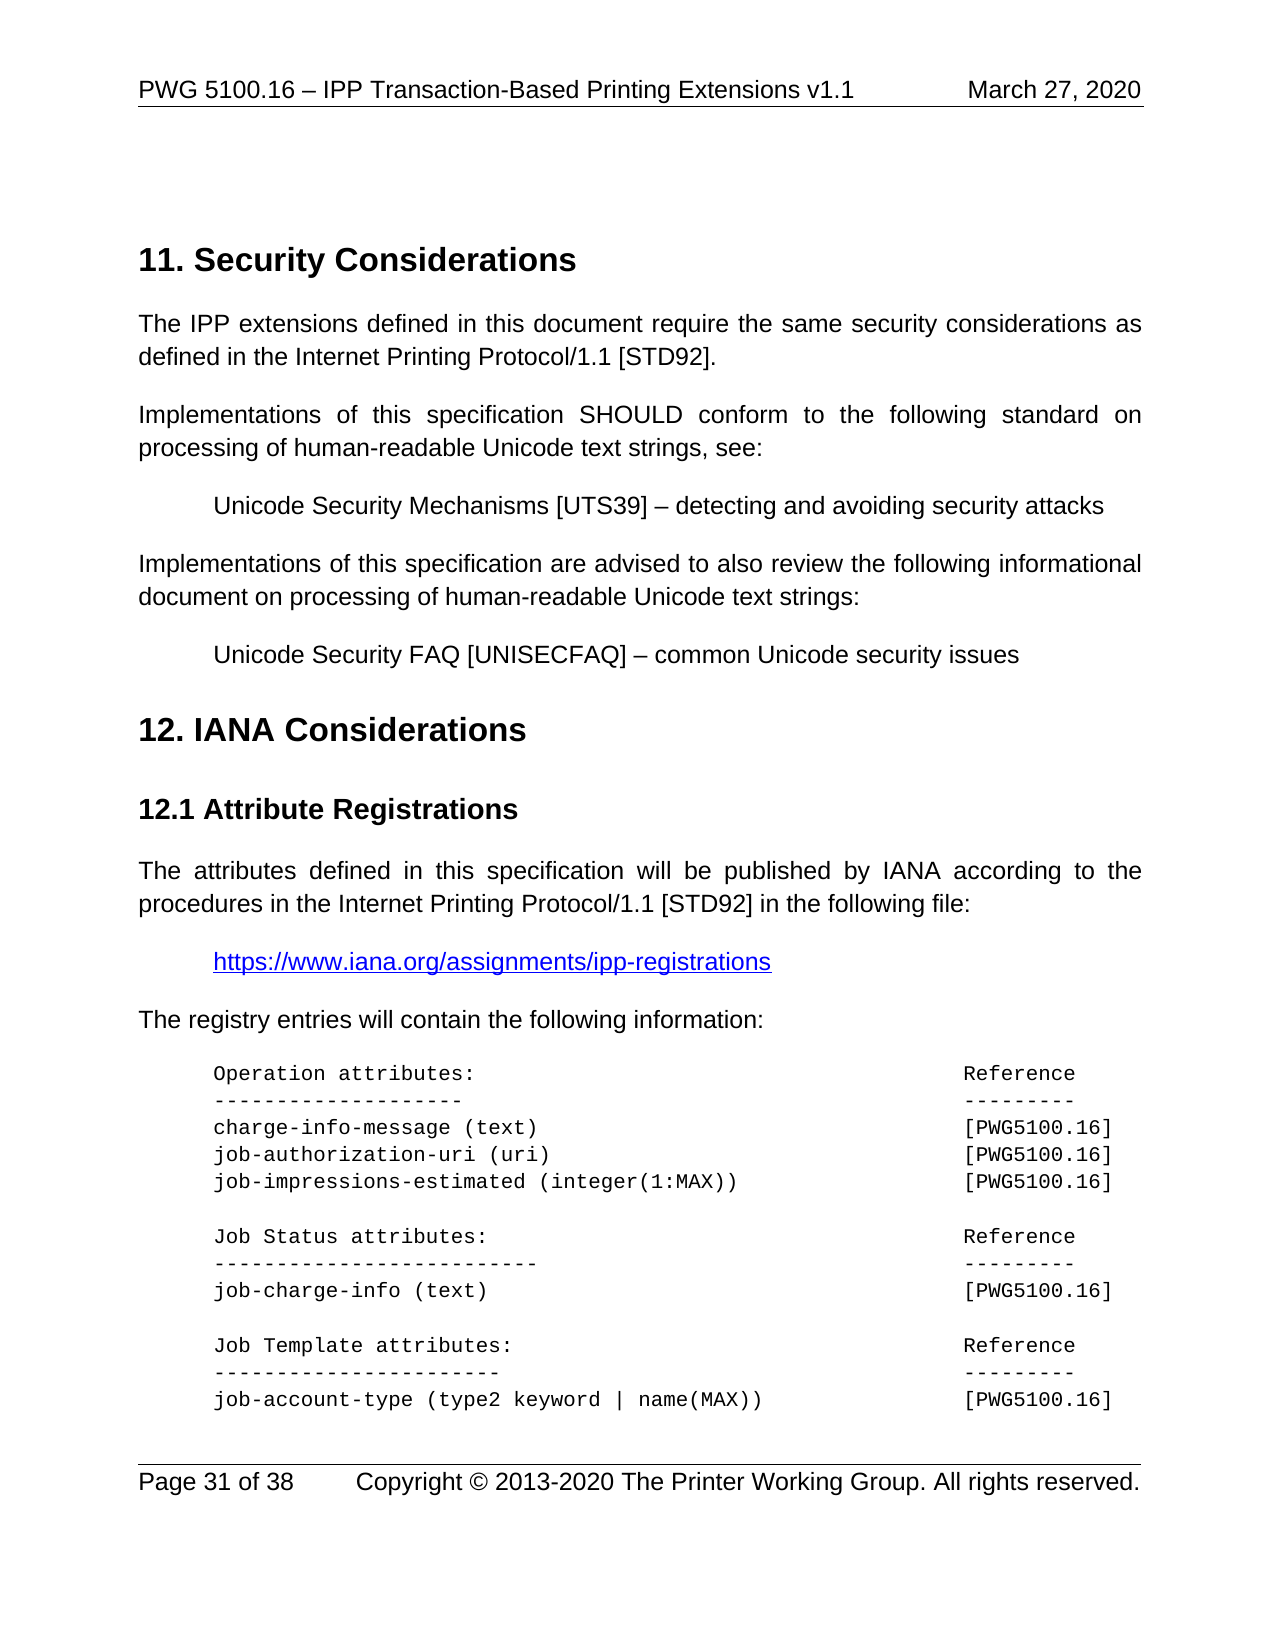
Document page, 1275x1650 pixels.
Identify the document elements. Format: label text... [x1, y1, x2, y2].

text Implementations of this specification are advised to also review the following informational document on processing of human-readable Unicode text strings: [138, 549, 1144, 611]
text job-authorization-uri (uri) [PWG5100.16] [213, 1144, 1144, 1168]
text charge-info-message (text) [PWG5100.16] [213, 1117, 1144, 1141]
text Implementations of this specification SHOULD conform to the following standard on processing of human-readable Unicode text strings, see: [138, 400, 1144, 462]
text The attributes defined in this specification will be published by IANA according to the procedures in the Internet Printing Protocol/1.1 [STD92] in the following file: [138, 856, 1144, 917]
list https://www.iana.org/assignments/ipp-registrations [213, 947, 1144, 976]
text -------------------------- --------- [213, 1253, 1144, 1277]
text ----------------------- --------- [213, 1362, 1144, 1386]
text The IPP extensions defined in this document require the same security considerations as defined in the Internet Printing Protocol/1.1 [STD92]. [138, 309, 1144, 371]
text Job Template attributes: Reference [213, 1335, 1144, 1358]
list Unicode Security FAQ [UNISECFAQ] – common Unicode security issues [213, 640, 1144, 669]
text -------------------- --------- [213, 1090, 1144, 1114]
text Job Status attributes: Reference [213, 1226, 1144, 1249]
list Unicode Security Mechanisms [UTS39] – detecting and avoiding security attacks [213, 491, 1144, 520]
text job-charge-info (text) [PWG5100.16] [213, 1280, 1144, 1304]
text job-impressions-estimated (integer(1:MAX)) [PWG5100.16] [213, 1172, 1144, 1195]
text Operation attributes: Reference [213, 1063, 1144, 1086]
text Security Considerations [138, 240, 1144, 278]
text The registry entries will contain the following information: [138, 1005, 1144, 1033]
text IANA Considerations [138, 711, 1144, 749]
text Attribute Registrations [138, 792, 1144, 826]
text job-account-type (type2 keyword | name(MAX)) [PWG5100.16] [213, 1389, 1144, 1413]
